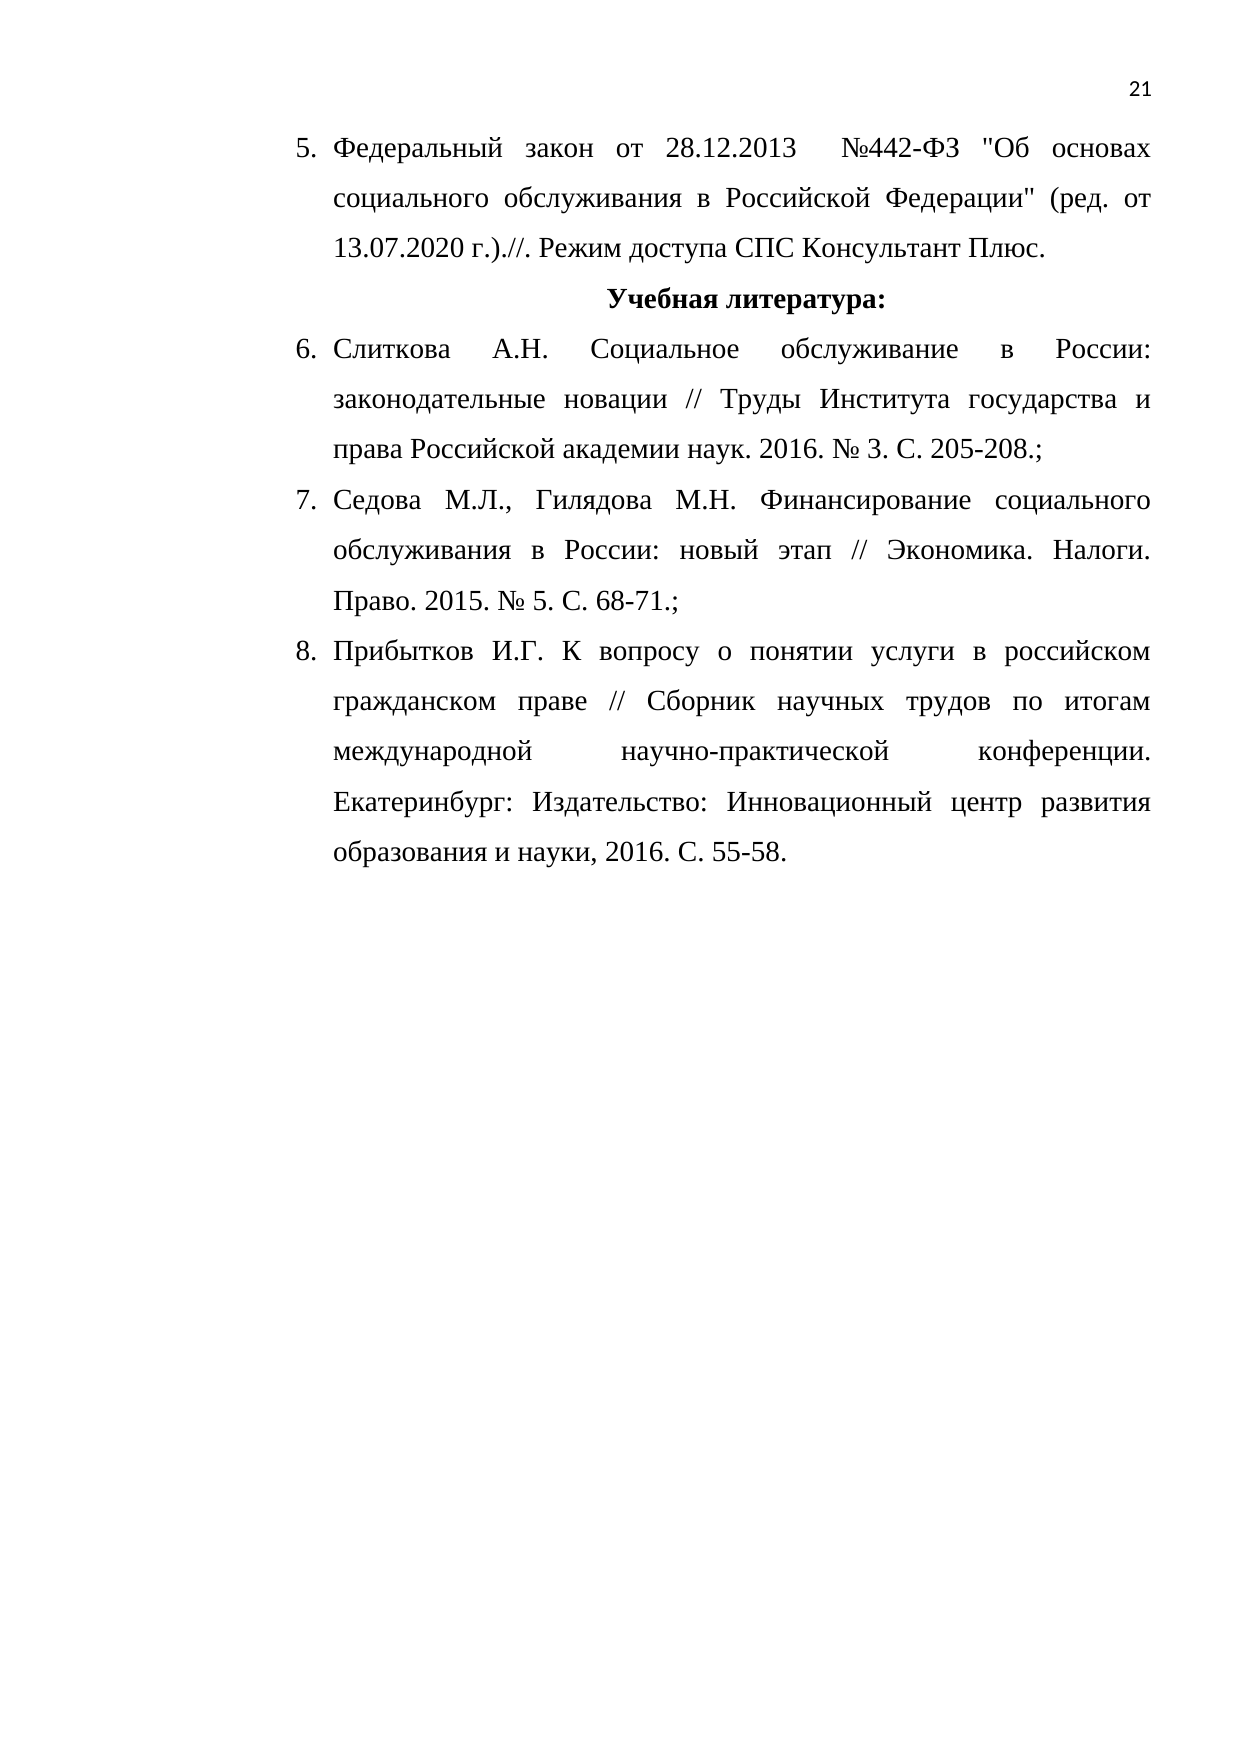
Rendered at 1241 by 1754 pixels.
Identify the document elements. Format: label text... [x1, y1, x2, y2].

list Седова М.Л., Гилядова М.Н. Финансирование социального обслуживания в России: новый этап // Экономика. Налоги. Право. 2015. № 5. С. 68-71.; [295, 482, 1152, 616]
list Прибытков И.Г. К вопросу о понятии услуги в российском гражданском праве // Сборник научных трудов по итогам международной научно-практической конференции. Екатеринбург: Издательство: Инновационный центр развития образования и науки, 2016. С. 55-58. [295, 633, 1152, 868]
list Учебная литература: [341, 281, 1152, 314]
list Слиткова А.Н. Социальное обслуживание в России: законодательные новации // Труды Института государства и права Российской академии наук. 2016. № 3. С. 205-208.; [295, 331, 1152, 465]
list Федеральный закон от 28.12.2013 №442-ФЗ "Об основах социального обслуживания в Российской Федерации" (ред. от 13.07.2020 г.).//. Режим доступа СПС Консультант Плюс. [295, 130, 1152, 264]
